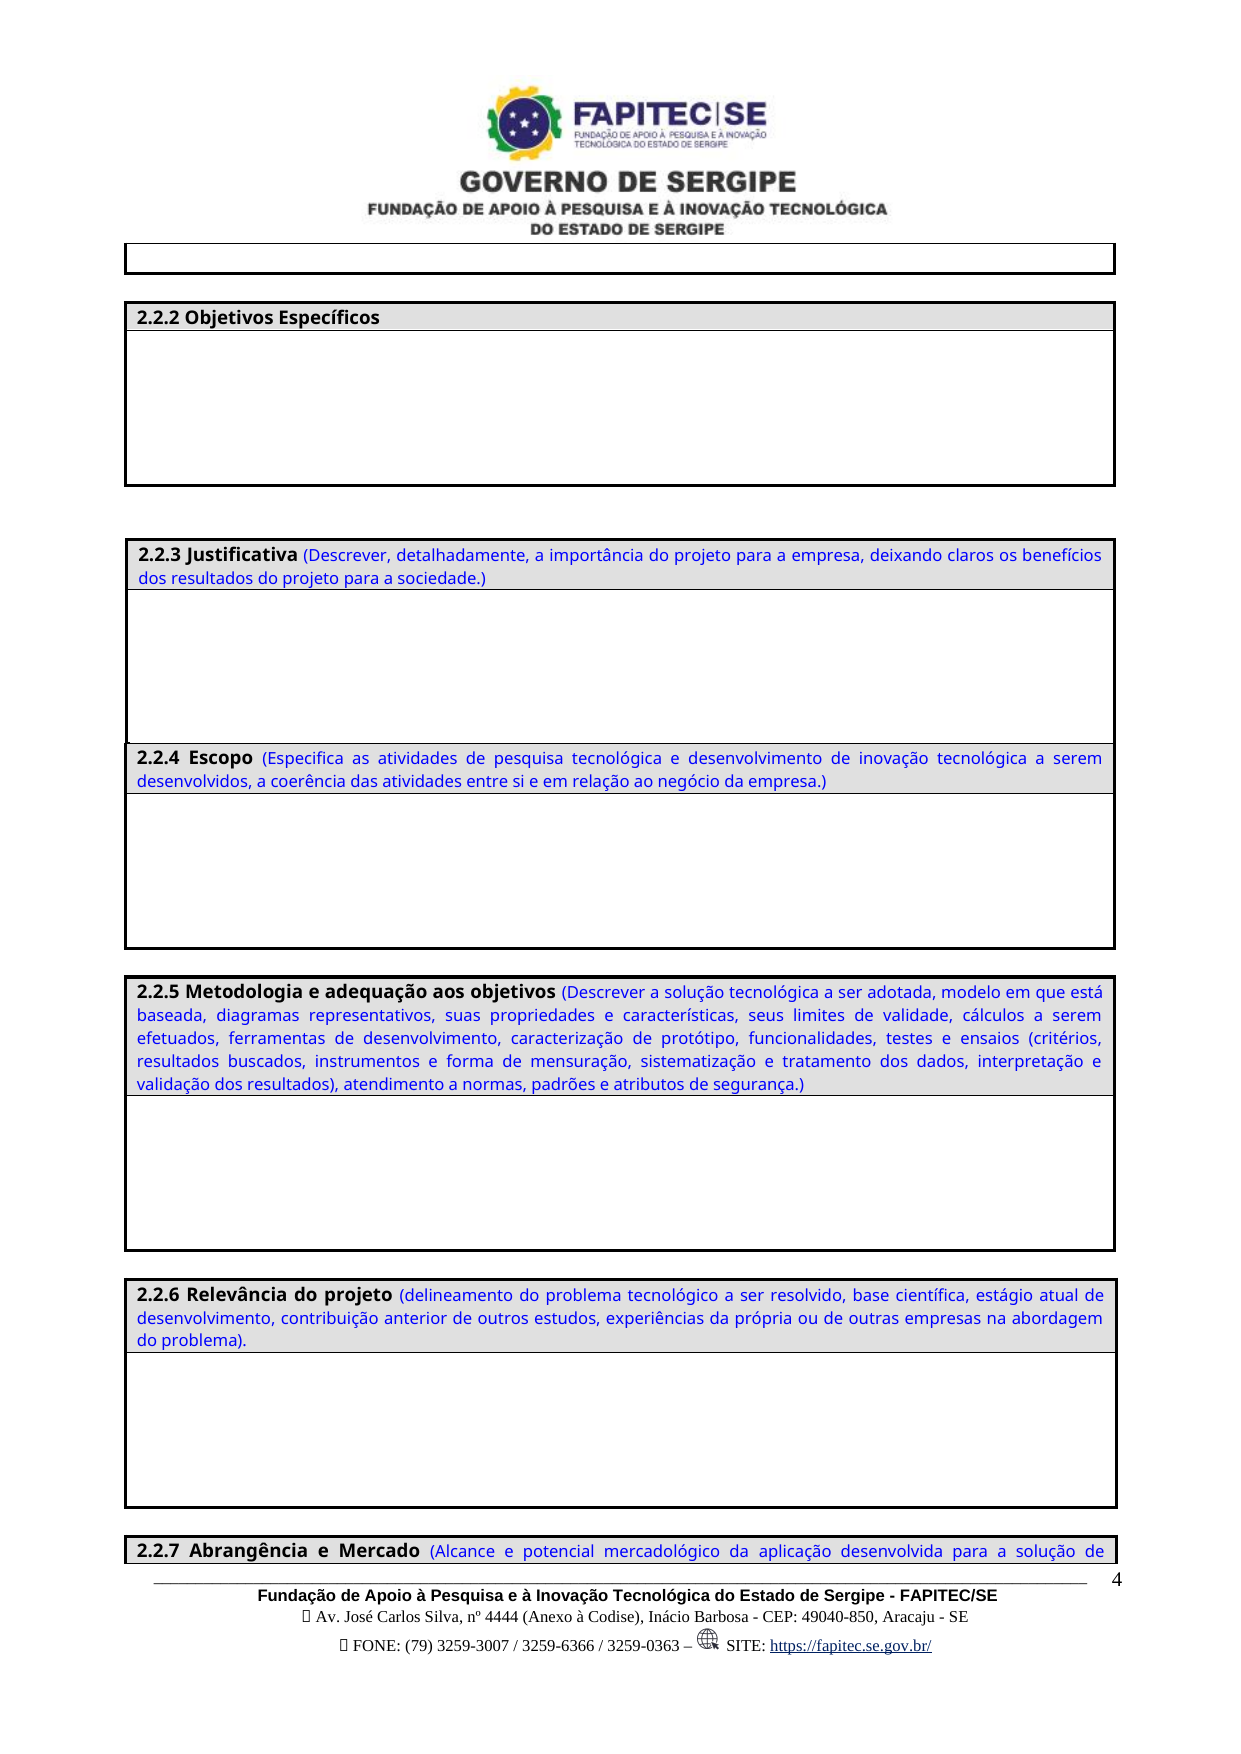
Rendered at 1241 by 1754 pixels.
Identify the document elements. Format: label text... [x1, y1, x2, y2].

table_cell [127, 1353, 1115, 1506]
table_cell [127, 244, 1113, 272]
table_header 2.2.5 Metodologia e adequação aos objetivos (Descrever a solução tecnológica a ser adotada, modelo em que está baseada, diagramas representativos, suas propriedades e características, seus limites de validade, cálculos a serem efetuados, ferramentas de desenvolvimento, caracterização de protótipo, funcionalidades, testes e ensaios (critérios, resultados buscados, instrumentos e forma de mensuração, sistematização e tratamento dos dados, interpretação e validação dos resultados), atendimento a normas, padrões e atributos de segurança.) [127, 979, 1113, 1095]
table_header 2.2.3 Justificativa (Descrever, detalhadamente, a importância do projeto para a empresa, deixando claros os benefícios dos resultados do projeto para a sociedade.) [128, 541, 1113, 589]
table_header 2.2.2 Objetivos Específicos [127, 304, 1113, 329]
table_cell 2.2.4 Escopo (Especifica as atividades de pesquisa tecnológica e desenvolvimento de inovação tecnológica a serem desenvolvidos, a coerência das atividades entre si e em relação ao negócio da empresa.) [127, 744, 1113, 793]
table_header 2.2.6 Relevância do projeto (delineamento do problema tecnológico a ser resolvido, base científica, estágio atual de desenvolvimento, contribuição anterior de outros estudos, experiências da própria ou de outras empresas na abordagem do problema). [127, 1281, 1115, 1352]
table_cell [127, 794, 1113, 947]
picture [361, 75, 894, 243]
table_cell [128, 590, 1113, 743]
table_cell [127, 331, 1113, 484]
picture [696, 1627, 720, 1651]
table_cell [127, 1096, 1113, 1249]
